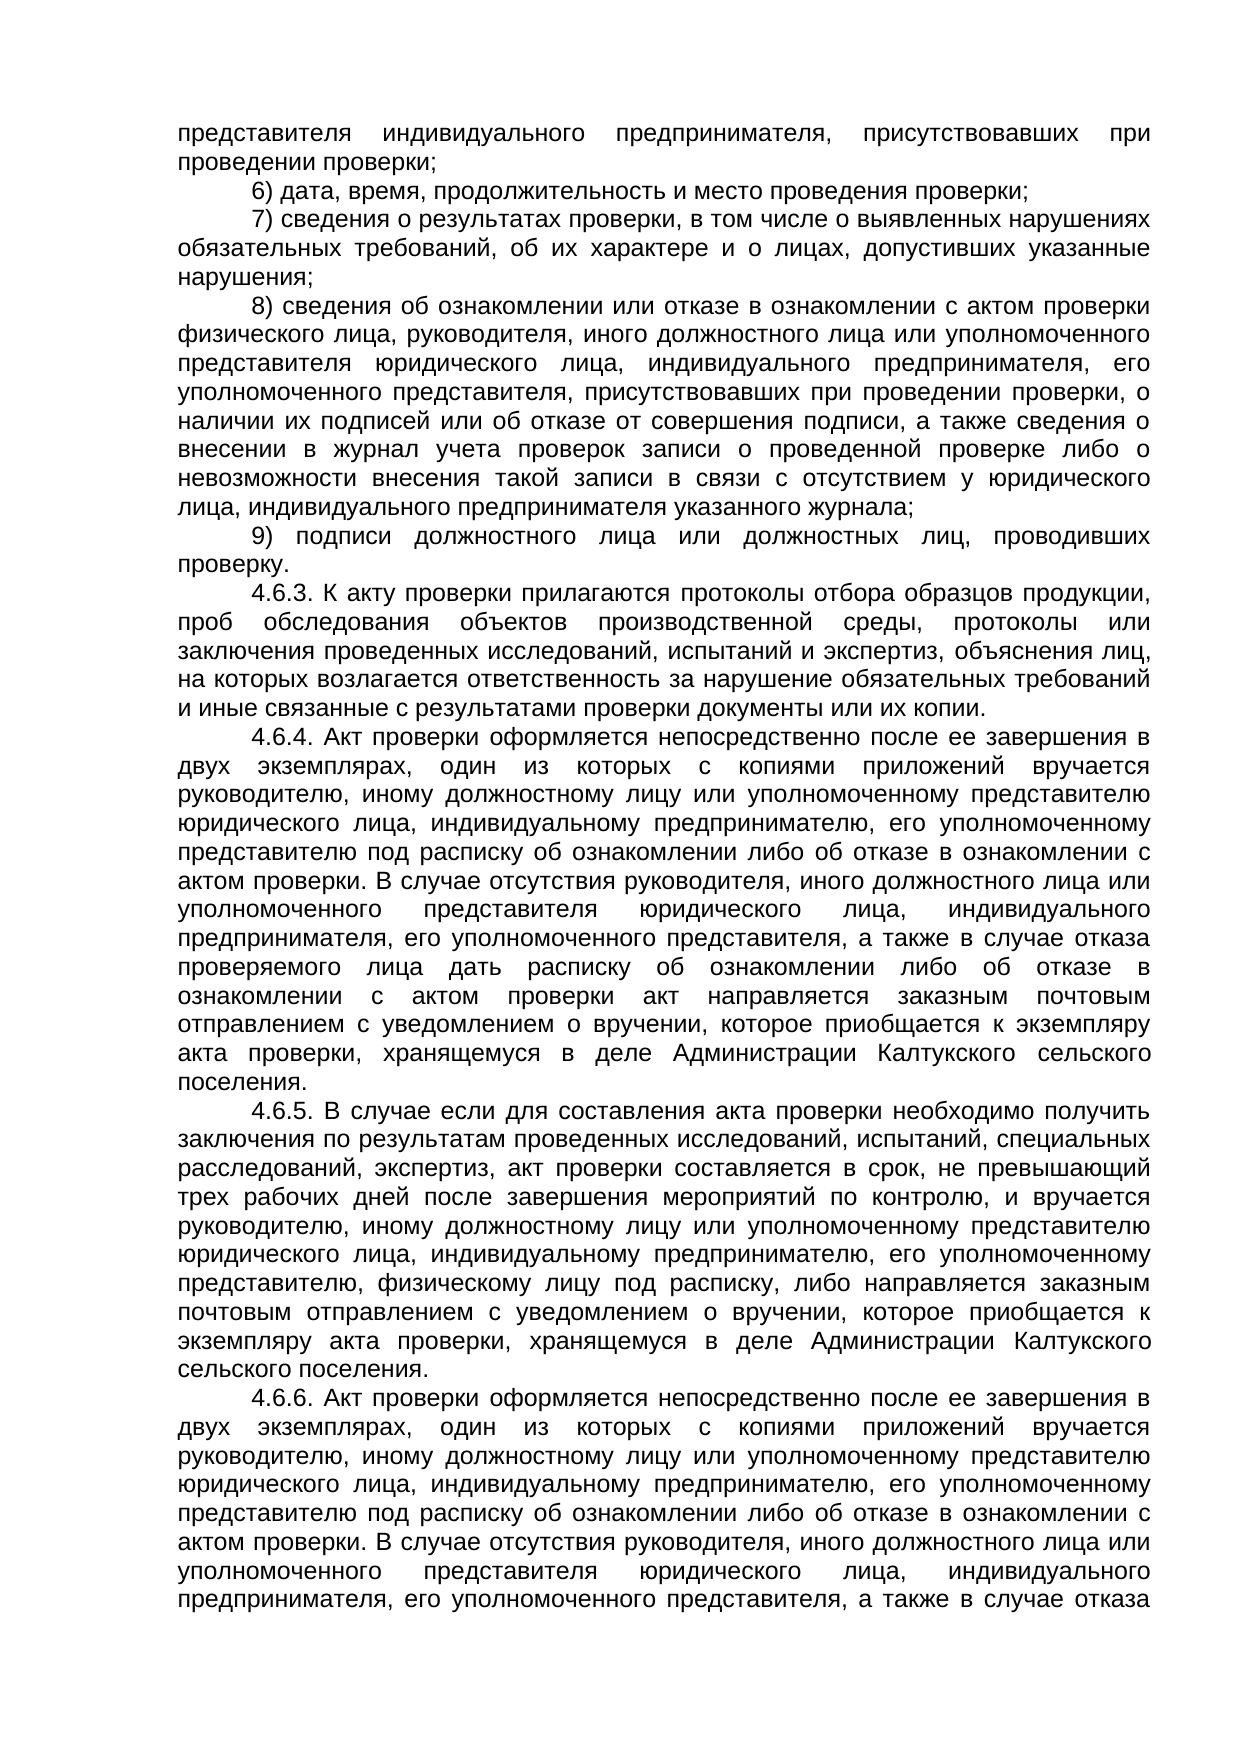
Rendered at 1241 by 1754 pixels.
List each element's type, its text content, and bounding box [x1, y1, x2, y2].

text 8) сведения об ознакомлении или отказе в ознакомлении с актом проверки физического лица, руководителя, иного должностного лица или уполномоченного представителя юридического лица, индивидуального предпринимателя, его уполномоченного представителя, присутствовавших при проведении проверки, о наличии их подписей или об отказе от совершения подписи, а также сведения о внесении в журнал учета проверок записи о проведенной проверке либо о невозможности внесения такой записи в связи с отсутствием у юридического лица, индивидуального предпринимателя указанного журнала; [177, 291, 1152, 521]
text 7) сведения о результатах проверки, в том числе о выявленных нарушениях обязательных требований, об их характере и о лицах, допустивших указанные нарушения; [177, 204, 1152, 291]
text 9) подписи должностного лица или должностных лиц, проводивших проверку. [177, 521, 1152, 578]
text 4.6.5. В случае если для составления акта проверки необходимо получить заключения по результатам проведенных исследований, испытаний, специальных расследований, экспертиз, акт проверки составляется в срок, не превышающий трех рабочих дней после завершения мероприятий по контролю, и вручается руководителю, иному должностному лицу или уполномоченному представителю юридического лица, индивидуальному предпринимателю, его уполномоченному представителю, физическому лицу под расписку, либо направляется заказным почтовым отправлением с уведомлением о вручении, которое приобщается к экземпляру акта проверки, хранящемуся в деле Администрации Калтукского сельского поселения. [177, 1096, 1152, 1383]
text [177, 118, 1152, 176]
text 4.6.4. Акт проверки оформляется непосредственно после ее завершения в двух экземплярах, один из которых с копиями приложений вручается руководителю, иному должностному лицу или уполномоченному представителю юридического лица, индивидуальному предпринимателю, его уполномоченному представителю под расписку об ознакомлении либо об отказе в ознакомлении с актом проверки. В случае отсутствия руководителя, иного должностного лица или уполномоченного представителя юридического лица, индивидуального предпринимателя, его уполномоченного представителя, а также в случае отказа проверяемого лица дать расписку об ознакомлении либо об отказе в ознакомлении с актом проверки акт направляется заказным почтовым отправлением с уведомлением о вручении, которое приобщается к экземпляру акта проверки, хранящемуся в деле Администрации Калтукского сельского поселения. [177, 722, 1152, 1096]
text 6) дата, время, продолжительность и место проведения проверки; [177, 176, 1152, 204]
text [177, 1383, 1152, 1613]
text 4.6.3. К акту проверки прилагаются протоколы отбора образцов продукции, проб обследования объектов производственной среды, протоколы или заключения проведенных исследований, испытаний и экспертиз, объяснения лиц, на которых возлагается ответственность за нарушение обязательных требований и иные связанные с результатами проверки документы или их копии. [177, 578, 1152, 722]
